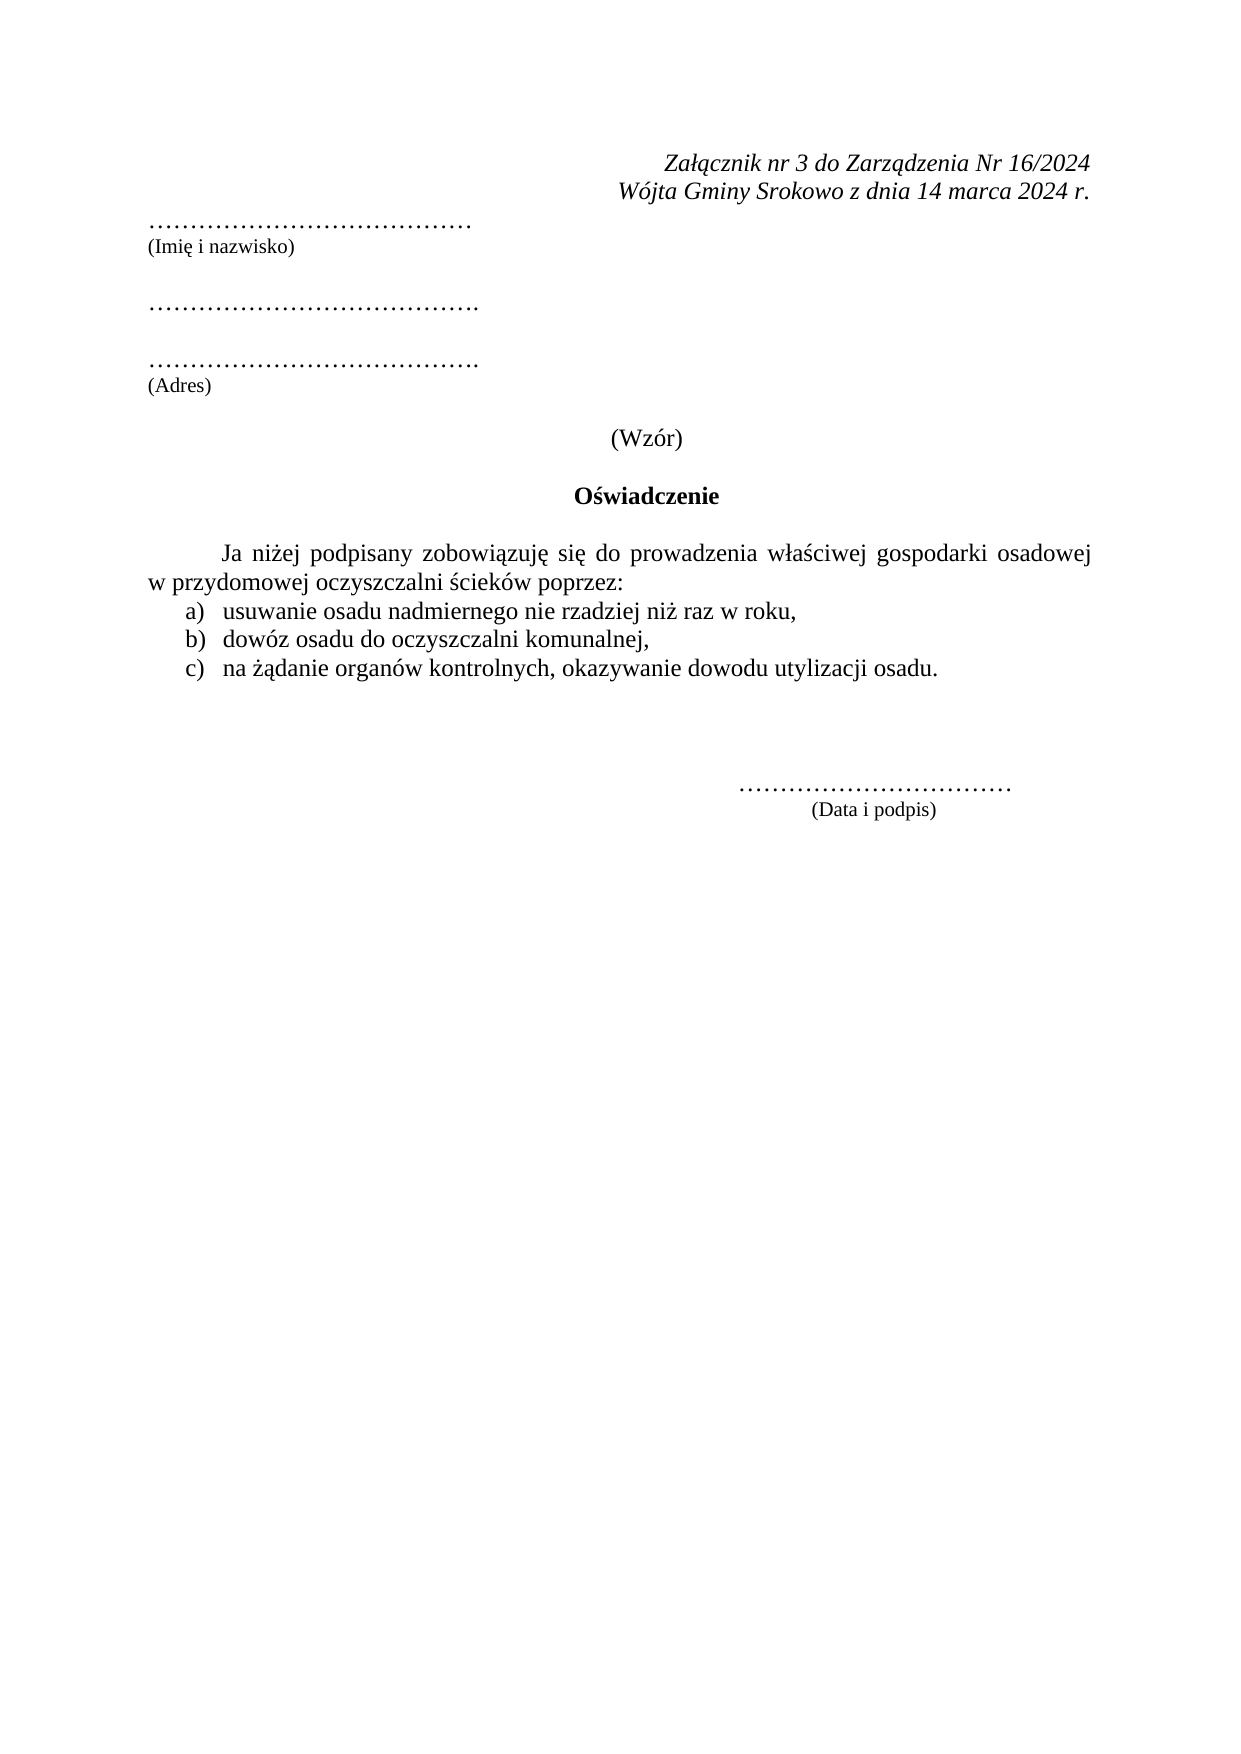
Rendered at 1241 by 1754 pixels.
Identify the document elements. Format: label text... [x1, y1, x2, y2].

list na żądanie organów kontrolnych, okazywanie dowodu utylizacji osadu. [185, 653, 1093, 682]
text …………………………………. [148, 287, 1093, 315]
text ………………………………… [148, 205, 1093, 234]
list usuwanie osadu nadmiernego nie rzadziej niż raz w roku, [185, 596, 1093, 624]
text …………………………… [148, 768, 1093, 797]
text Oświadczenie [177, 481, 1093, 509]
text Wójta Gminy Srokowo z dnia 14 marca 2024 r. [148, 176, 1093, 205]
text Ja niżej podpisany zobowiązuję się do prowadzenia właściwej gospodarki osadowej w przydomowej oczyszczalni ścieków poprzez: [148, 538, 1093, 596]
text (Adres) [148, 373, 1093, 397]
list dowóz osadu do oczyszczalni komunalnej, [185, 624, 1093, 653]
text (Data i podpis) [148, 797, 1093, 821]
text (Imię i nazwisko) [148, 234, 1093, 258]
text Załącznik nr 3 do Zarządzenia Nr 16/2024 [148, 148, 1093, 176]
text (Wzór) [177, 423, 1093, 452]
text …………………………………. [148, 344, 1093, 373]
